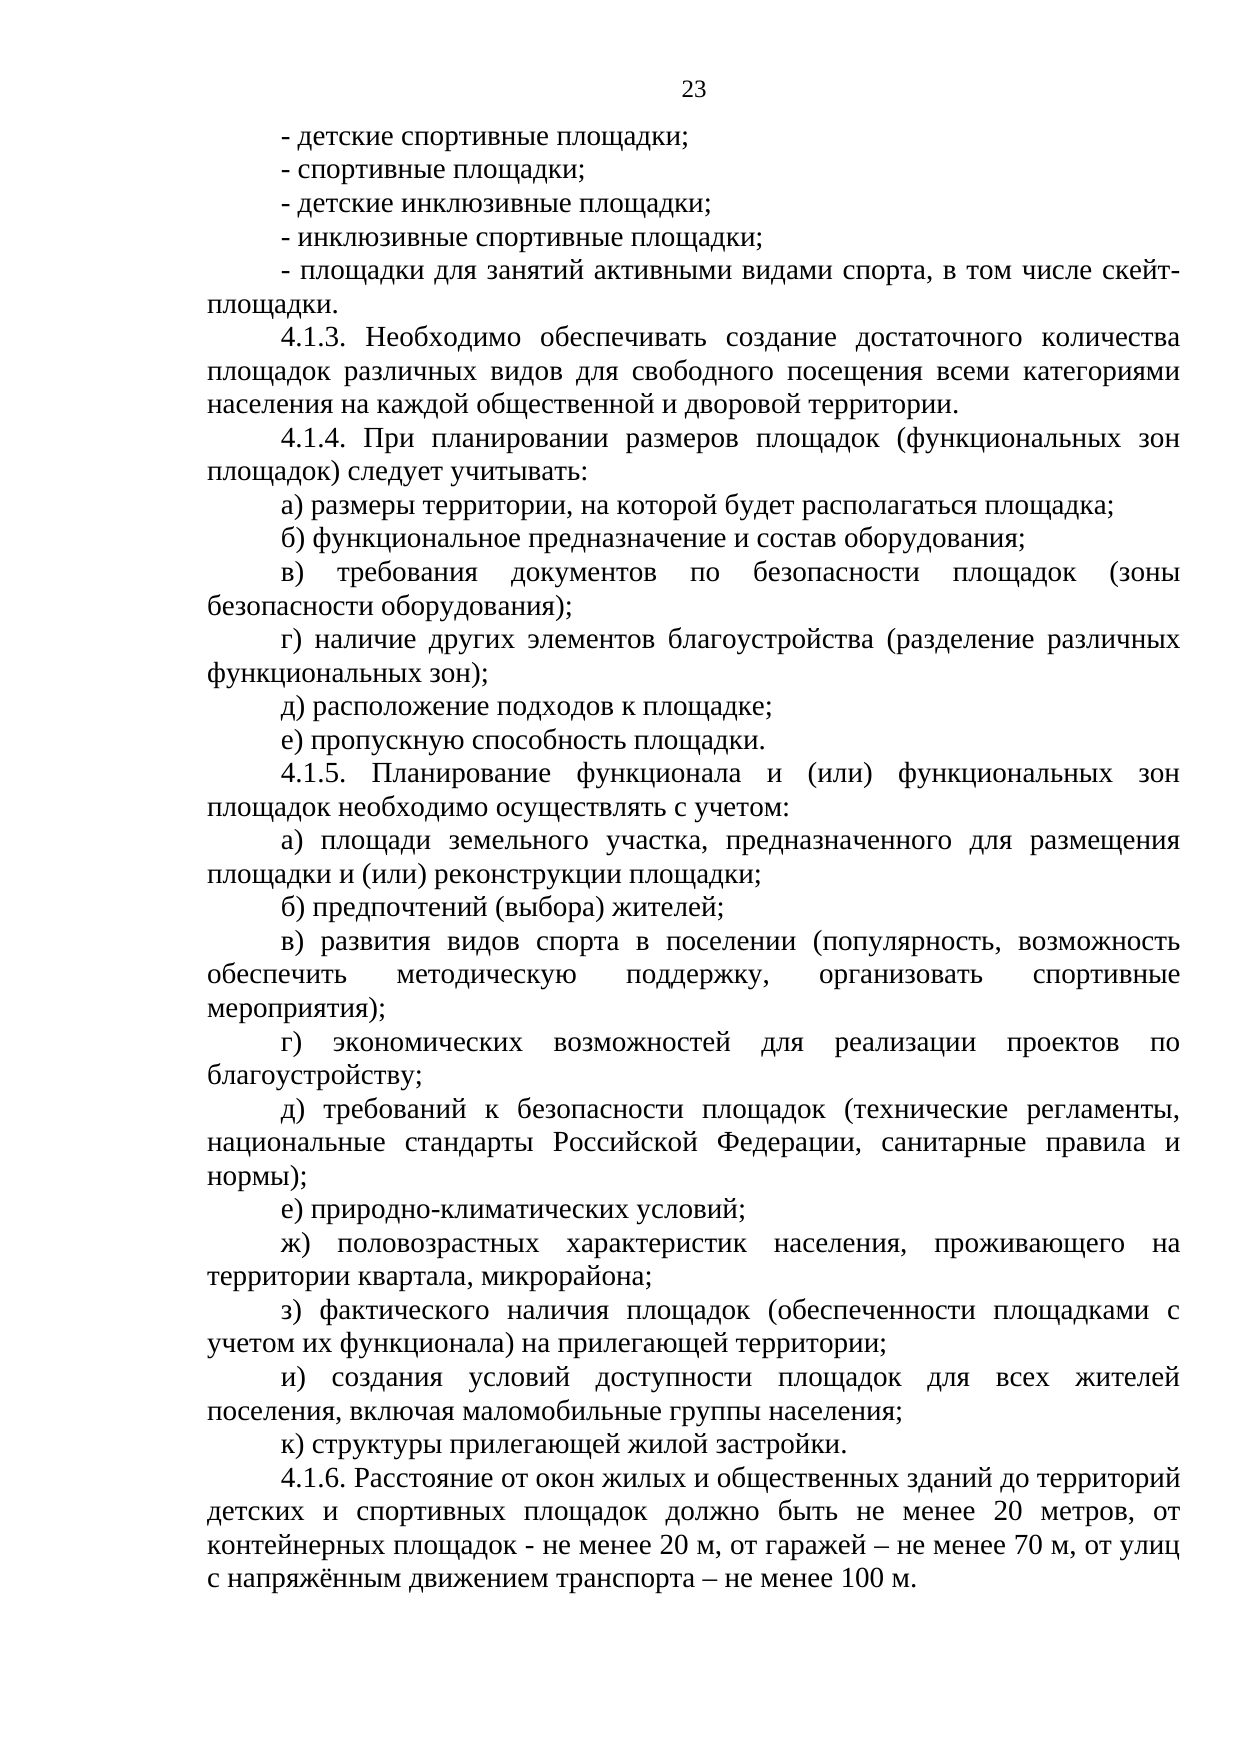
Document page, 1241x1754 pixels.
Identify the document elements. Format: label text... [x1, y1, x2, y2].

text г) экономических возможностей для реализации проектов по благоустройству; [207, 1024, 1181, 1091]
text 4.1.3. Необходимо обеспечивать создание достаточного количества площадок различных видов для свободного посещения всеми категориями населения на каждой общественной и дворовой территории. [207, 319, 1181, 420]
text е) пропускную способность площадки. [207, 722, 1181, 755]
text - детские инклюзивные площадки; [207, 185, 1181, 219]
text д) расположение подходов к площадке; [207, 688, 1181, 722]
text г) наличие других элементов благоустройства (разделение различных функциональных зон); [207, 621, 1181, 688]
text 4.1.6. Расстояние от окон жилых и общественных зданий до территорий детских и спортивных площадок должно быть не менее 20 метров, от контейнерных площадок - не менее 20 м, от гаражей – не менее 70 м, от улиц с напряжённым движением транспорта – не менее 100 м. [207, 1460, 1181, 1594]
text д) требований к безопасности площадок (технические регламенты, национальные стандарты Российской Федерации, санитарные правила и нормы); [207, 1091, 1181, 1191]
text 4.1.5. Планирование функционала и (или) функциональных зон площадок необходимо осуществлять с учетом: [207, 755, 1181, 822]
text а) размеры территории, на которой будет располагаться площадка; [207, 487, 1181, 521]
text 4.1.4. При планировании размеров площадок (функциональных зон площадок) следует учитывать: [207, 420, 1181, 487]
text к) структуры прилегающей жилой застройки. [207, 1426, 1181, 1460]
text б) предпочтений (выбора) жителей; [207, 889, 1181, 923]
text б) функциональное предназначение и состав оборудования; [207, 521, 1181, 554]
text е) природно-климатических условий; [207, 1191, 1181, 1225]
text а) площади земельного участка, предназначенного для размещения площадки и (или) реконструкции площадки; [207, 822, 1181, 889]
text - спортивные площадки; [207, 152, 1181, 185]
text з) фактического наличия площадок (обеспеченности площадками с учетом их функционала) на прилегающей территории; [207, 1292, 1181, 1359]
text ж) половозрастных характеристик населения, проживающего на территории квартала, микрорайона; [207, 1225, 1181, 1292]
text - инклюзивные спортивные площадки; [207, 219, 1181, 252]
text в) требования документов по безопасности площадок (зоны безопасности оборудования); [207, 554, 1181, 621]
text в) развития видов спорта в поселении (популярность, возможность обеспечить методическую поддержку, организовать спортивные мероприятия); [207, 923, 1181, 1024]
text - детские спортивные площадки; [207, 118, 1181, 152]
text и) создания условий доступности площадок для всех жителей поселения, включая маломобильные группы населения; [207, 1359, 1181, 1426]
text - площадки для занятий активными видами спорта, в том числе скейт-площадки. [207, 252, 1181, 319]
